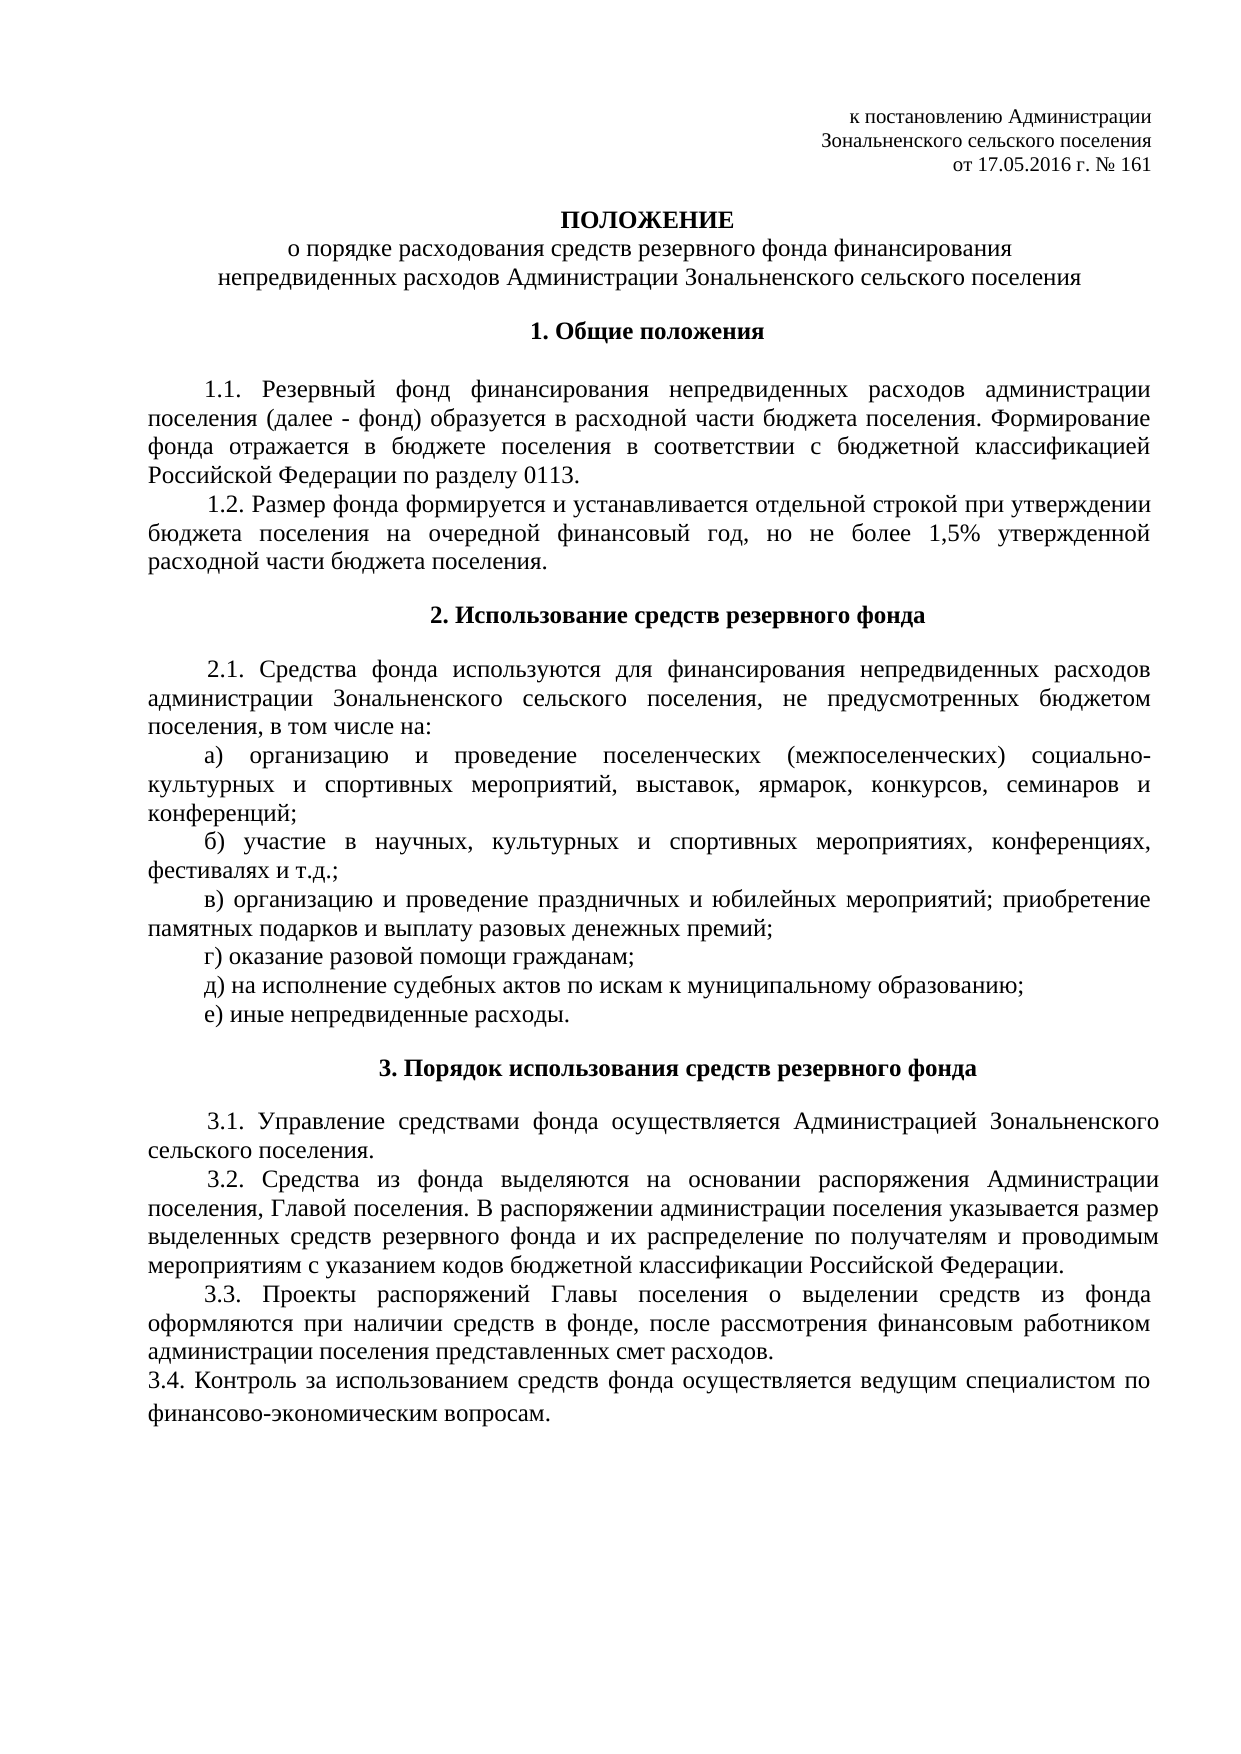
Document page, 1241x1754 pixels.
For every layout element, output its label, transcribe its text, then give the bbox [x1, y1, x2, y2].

text в) организацию и проведение праздничных и юбилейных мероприятий; приобретение памятных подарков и выплату разовых денежных премий; [148, 884, 1152, 941]
text 1.1. Резервный фонд финансирования непредвиденных расходов администрации поселения (далее - фонд) образуется в расходной части бюджета поселения. Формирование фонда отражается в бюджете поселения в соответствии с бюджетной классификацией Российской Федерации по разделу 0113. [148, 374, 1152, 489]
text 2. Использование средств резервного фонда [148, 600, 1152, 629]
text ПОЛОЖЕНИЕ [148, 205, 1147, 233]
text 3.3. Проекты распоряжений Главы поселения о выделении средств из фонда оформляются при наличии средств в фонде, после рассмотрения финансовым работником администрации поселения представленных смет расходов. [148, 1279, 1152, 1365]
text от 17.05.2016 г. № 161 [148, 152, 1152, 176]
text 1. Общие положения [148, 316, 1147, 345]
text 3.1. Управление средствами фонда осуществляется Администрацией Зональненского сельского поселения. [148, 1106, 1160, 1164]
text г) оказание разовой помощи гражданам; [148, 941, 1152, 970]
text 3.4. Контроль за использованием средств фонда осуществляется ведущим специалистом по финансово-экономическим вопросам. [148, 1365, 1152, 1427]
text непредвиденных расходов Администрации Зональненского сельского поселения [148, 262, 1152, 291]
text 2.1. Средства фонда используются для финансирования непредвиденных расходов администрации Зональненского сельского поселения, не предусмотренных бюджетом поселения, в том числе на: [148, 654, 1152, 740]
text е) иные непредвиденные расходы. [148, 999, 1152, 1028]
text о порядке расходования средств резервного фонда финансирования [148, 233, 1152, 262]
text 1.2. Размер фонда формируется и устанавливается отдельной строкой при утверждении бюджета поселения на очередной финансовый год, но не более 1,5% утвержденной расходной части бюджета поселения. [148, 489, 1152, 575]
text 3. Порядок использования средств резервного фонда [148, 1053, 1152, 1081]
text 3.2. Средства из фонда выделяются на основании распоряжения Администрации поселения, Главой поселения. В распоряжении администрации поселения указывается размер выделенных средств резервного фонда и их распределение по получателям и проводимым мероприятиям с указанием кодов бюджетной классификации Российской Федерации. [148, 1164, 1160, 1279]
text б) участие в научных, культурных и спортивных мероприятиях, конференциях, фестивалях и т.д.; [148, 826, 1152, 884]
text Зональненского сельского поселения [148, 128, 1152, 152]
text а) организацию и проведение поселенческих (межпоселенческих) социально-культурных и спортивных мероприятий, выставок, ярмарок, конкурсов, семинаров и конференций; [148, 740, 1152, 826]
text к постановлению Администрации [148, 104, 1152, 128]
text д) на исполнение судебных актов по искам к муниципальному образованию; [148, 970, 1152, 999]
